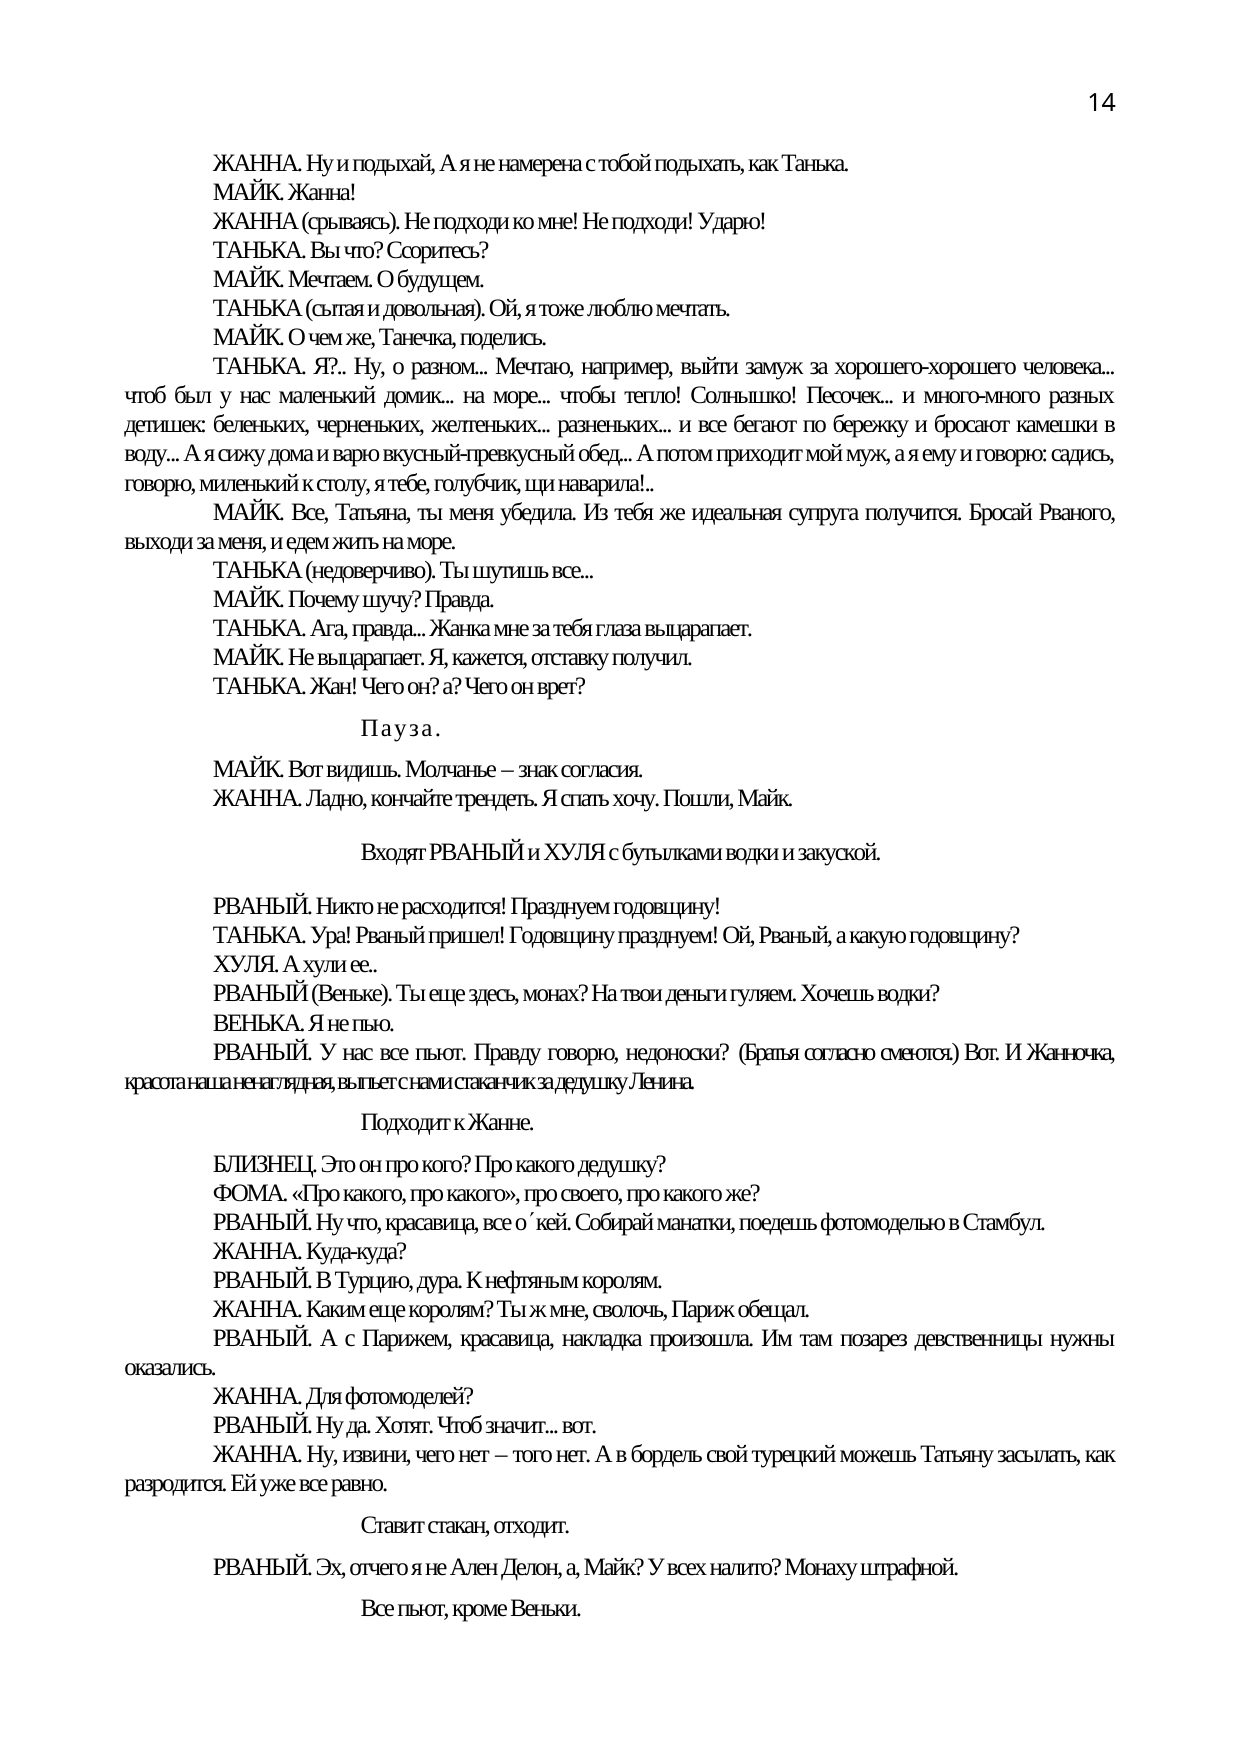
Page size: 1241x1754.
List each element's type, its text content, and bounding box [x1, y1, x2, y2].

text ЖАННА. Куда-куда? [124, 1236, 1116, 1265]
text П а у з а . [360, 712, 1116, 741]
text ЖАННА. Для фотомоделей? [124, 1381, 1116, 1410]
text МАЙК. Почему шучу? Правда. [124, 584, 1116, 613]
text МАЙК. О чем же, Танечка, поделись. [124, 322, 1116, 351]
text ХУЛЯ. А хули ее.. [124, 949, 1116, 978]
text Подходит к Жанне. [360, 1107, 1116, 1136]
text ЖАННА. Каким еще королям? Ты ж мне, сволочь, Париж обещал. [124, 1294, 1116, 1323]
text Входят РВАНЫЙ и ХУЛЯ с бутылками водки и закуской. [360, 837, 1116, 866]
text ТАНЬКА. Ура! Рваный пришел! Годовщину празднуем! Ой, Рваный, а какую годовщину? [124, 920, 1116, 949]
text ЖАННА. Ну и подыхай, А я не намерена с тобой подыхать, как Танька. [124, 148, 1116, 177]
text РВАНЫЙ. Ну что, красавица, все окей. Собирай манатки, поедешь фотомоделью в Стамбул. [124, 1207, 1116, 1236]
text МАЙК. Вот видишь. Молчанье знак согласия. [124, 754, 1116, 783]
text РВАНЫЙ. Никто не расходится! Празднуем годовщину! [124, 891, 1116, 920]
text ТАНЬКА (сытая и довольная). Ой, я тоже люблю мечтать. [124, 293, 1116, 322]
text РВАНЫЙ. Ну да. Хотят. Чтоб значит... вот. [124, 1410, 1116, 1439]
text ТАНЬКА. Ага, правда... Жанка мне за тебя глаза выцарапает. [124, 613, 1116, 642]
text МАЙК. Все, Татьяна, ты меня убедила. Из тебя же идеальная супруга получится. Бросай Рваного, выходи за меня, и едем жить на море. [124, 496, 1116, 554]
text ТАНЬКА. Я?.. Ну, о разном... Мечтаю, например, выйти замуж за хорошего-хорошего человека... чтоб был у нас маленький домик... на море... чтобы тепло! Солнышко! Песочек... и много-много разных детишек: беленьких, черненьких, желтеньких... разненьких... и все бегают по бережку и бросают камешки в воду... А я сижу дома и варю вкусный-превкусный обед... А потом приходит мой муж, а я ему и говорю: садись, говорю, миленький к столу, я тебе, голубчик, щи наварила!.. [124, 351, 1116, 496]
text РВАНЫЙ. В Турцию, дура. К нефтяным королям. [124, 1265, 1116, 1294]
text РВАНЫЙ. Эх, отчего я не Ален Делон, а, Майк? У всех налито? Монаху штрафной. [124, 1551, 1116, 1581]
text БЛИЗНЕЦ. Это он про кого? Про какого дедушку? [124, 1149, 1116, 1178]
text ЖАННА (срываясь). Не подходи ко мне! Не подходи! Ударю! [124, 206, 1116, 235]
text РВАНЫЙ (Веньке). Ты еще здесь, монах? На твои деньги гуляем. Хочешь водки? [124, 978, 1116, 1007]
text Все пьют, кроме Веньки. [360, 1593, 1116, 1622]
text ЖАННА. Ну, извини, чего нет того нет. А в бордель свой турецкий можешь Татьяну засылать, как разродится. Ей уже все равно. [124, 1439, 1116, 1497]
text ЖАННА. Ладно, кончайте трендеть. Я спать хочу. Пошли, Майк. [124, 783, 1116, 812]
text РВАНЫЙ. А с Парижем, красавица, накладка произошла. Им там позарез девственницы нужны оказались. [124, 1323, 1116, 1381]
text ТАНЬКА (недоверчиво). Ты шутишь все... [124, 554, 1116, 584]
text ТАНЬКА. Жан! Чего он? а? Чего он врет? [124, 671, 1116, 700]
text Ставит стакан, отходит. [360, 1510, 1116, 1539]
text МАЙК. Не выцарапает. Я, кажется, отставку получил. [124, 642, 1116, 671]
text МАЙК. Жанна! [124, 177, 1116, 206]
text ВЕНЬКА. Я не пью. [124, 1007, 1116, 1036]
text ТАНЬКА. Вы что? Ссоритесь? [124, 235, 1116, 264]
text ФОМА. «Про какого, про какого», про своего, про какого же? [124, 1178, 1116, 1207]
text РВАНЫЙ. У нас все пьют. Правду говорю, недоноски? (Братья согласно смеются.) Вот. И Жанночка, красота наша ненаглядная, выпьет с нами стаканчик за дедушку Ленина. [124, 1036, 1116, 1094]
text МАЙК. Мечтаем. О будущем. [124, 264, 1116, 293]
